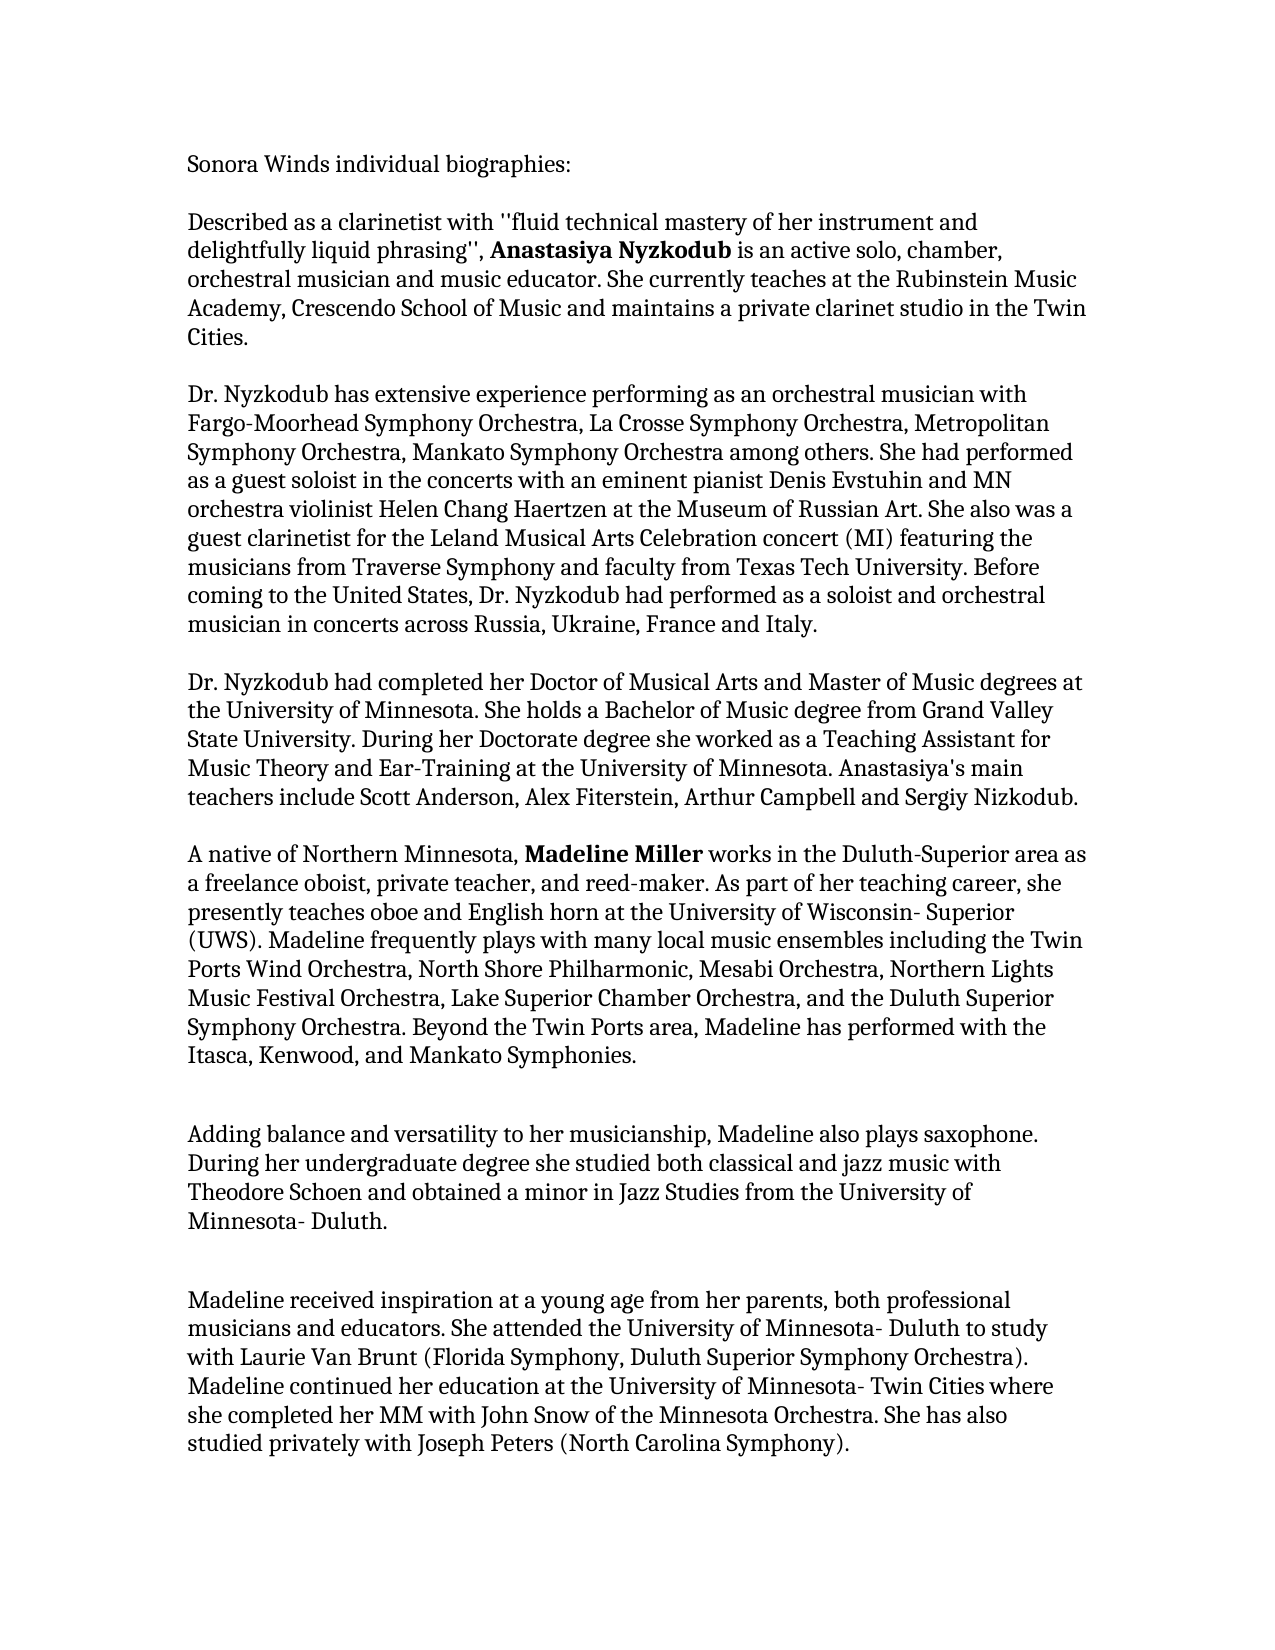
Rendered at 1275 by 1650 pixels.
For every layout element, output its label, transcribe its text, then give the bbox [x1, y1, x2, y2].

text Madeline received inspiration at a young age from her parents, both professional musicians and educators. She attended the University of Minnesota- Duluth to study with Laurie Van Brunt (Florida Symphony, Duluth Superior Symphony Orchestra). Madeline continued her education at the University of Minnesota- Twin Cities where she completed her MM with John Snow of the Minnesota Orchestra. She has also studied privately with Joseph Peters (North Carolina Symphony). [187, 1286, 1087, 1458]
text Described as a clarinetist with ''fluid technical mastery of her instrument and delightfully liquid phrasing'', Anastasiya Nyzkodub is an active solo, chamber, orchestral musician and music educator. She currently teaches at the Rubinstein Music Academy, Crescendo School of Music and maintains a private clarinet studio in the Twin Cities. [187, 207, 1087, 351]
text Dr. Nyzkodub has extensive experience performing as an orchestral musician with Fargo-Moorhead Symphony Orchestra, La Crosse Symphony Orchestra, Metropolitan Symphony Orchestra, Mankato Symphony Orchestra among others. She had performed as a guest soloist in the concerts with an eminent pianist Denis Evstuhin and MN orchestra violinist Helen Chang Haertzen at the Museum of Russian Art. She also was a guest clarinetist for the Leland Musical Arts Celebration concert (MI) featuring the musicians from Traverse Symphony and faculty from Texas Tech University. Before coming to the United States, Dr. Nyzkodub had performed as a soloist and orchestral musician in concerts across Russia, Ukraine, France and Italy. [187, 380, 1087, 639]
text Sonora Winds individual biographies: [187, 150, 1087, 179]
text A native of Northern Minnesota, Madeline Miller works in the Duluth-Superior area as a freelance oboist, private teacher, and reed-maker. As part of her teaching career, she presently teaches oboe and English horn at the University of Wisconsin- Superior (UWS). Madeline frequently plays with many local music ensembles including the Twin Ports Wind Orchestra, North Shore Philharmonic, Mesabi Orchestra, Northern Lights Music Festival Orchestra, Lake Superior Chamber Orchestra, and the Duluth Superior Symphony Orchestra. Beyond the Twin Ports area, Madeline has performed with the Itasca, Kenwood, and Mankato Symphonies. [187, 840, 1087, 1070]
text Dr. Nyzkodub had completed her Doctor of Musical Arts and Master of Music degrees at the University of Minnesota. She holds a Bachelor of Music degree from Grand Valley State University. During her Doctorate degree she worked as a Teaching Assistant for Music Theory and Ear-Training at the University of Minnesota. Anastasiya's main teachers include Scott Anderson, Alex Fiterstein, Arthur Campbell and Sergiy Nizkodub. [187, 667, 1087, 811]
text Adding balance and versatility to her musicianship, Madeline also plays saxophone. During her undergraduate degree she studied both classical and jazz music with Theodore Schoen and obtained a minor in Jazz Studies from the University of Minnesota- Duluth. [187, 1120, 1087, 1235]
